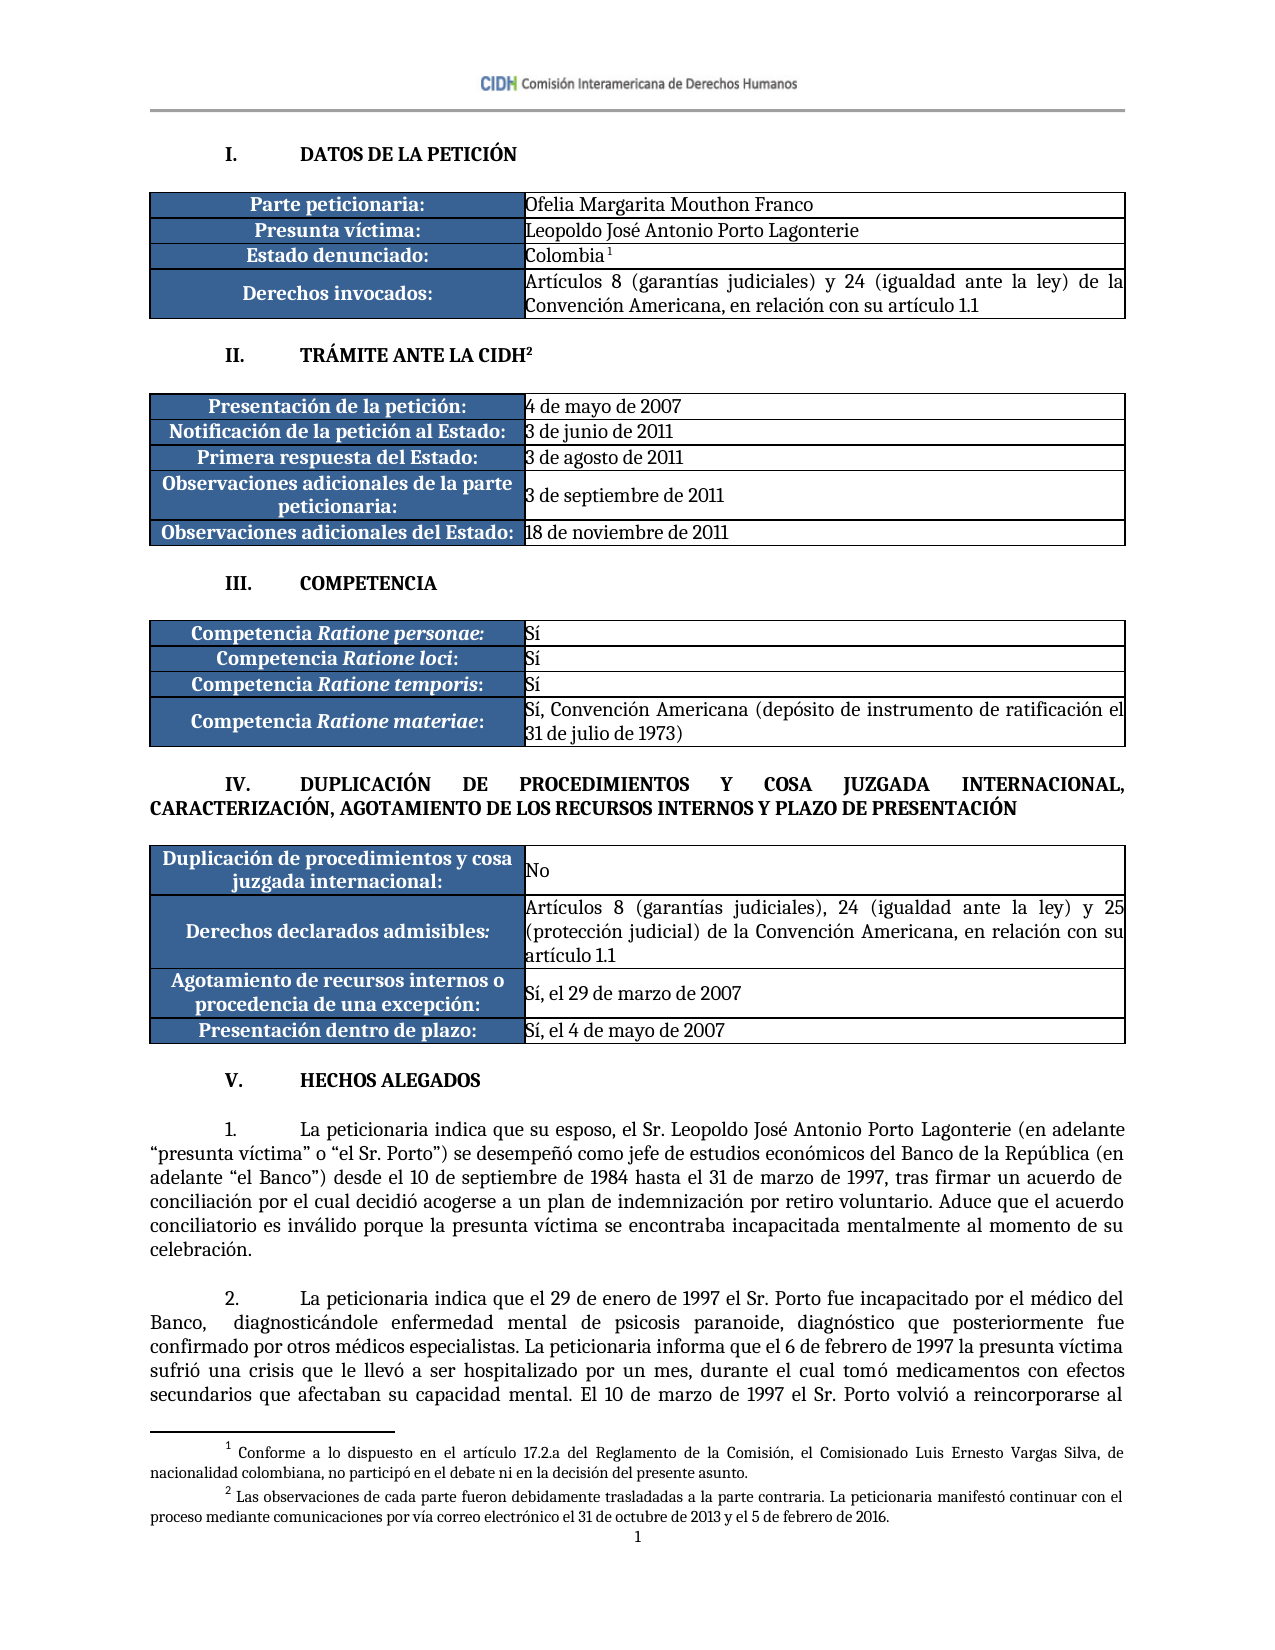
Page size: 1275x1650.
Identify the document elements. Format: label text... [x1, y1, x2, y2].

table_header Parte peticionaria: [151, 193, 524, 217]
table_cell Leopoldo José Antonio Porto Lagonterie [526, 219, 1124, 243]
table_cell Colombia [526, 244, 1124, 268]
table_header No [526, 846, 1124, 894]
table_cell Sí [526, 647, 1124, 671]
table_header Sí [526, 621, 1124, 645]
table_header Presentación de la petición: [151, 395, 524, 419]
table_cell Sí, el 29 de marzo de 2007 [526, 969, 1124, 1017]
table_cell 18 de noviembre de 2011 [526, 521, 1124, 545]
table_cell Artículos 8 (garantías judiciales) y 24 (igualdad ante la ley) de la Convención Americana, en relación con su artículo 1.1 [526, 270, 1124, 318]
table_cell Artículos 8 (garantías judiciales), 24 (igualdad ante la ley) y 25 (protección judicial) de la Convención Americana, en relación con su artículo 1.1 [526, 896, 1124, 968]
table_cell Derechos declarados admisibles: [151, 896, 524, 968]
table_cell 3 de septiembre de 2011 [526, 471, 1124, 519]
table_cell Observaciones adicionales del Estado: [151, 521, 524, 545]
text V. HECHOS ALEGADOS [150, 1069, 1125, 1093]
table_cell Sí, Convención Americana (depósito de instrumento de ratificación el 31 de julio de 1973) [526, 698, 1124, 746]
table_cell 3 de junio de 2011 [526, 420, 1124, 444]
table_header Ofelia Margarita Mouthon Franco [526, 193, 1124, 217]
text II. TRÁMITE ANTE LA CIDH [150, 344, 1125, 368]
table_cell Sí, el 4 de mayo de 2007 [526, 1019, 1124, 1043]
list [150, 1287, 1125, 1407]
table_cell 3 de agosto de 2011 [526, 446, 1124, 470]
text IV. DUPLICACIÓN DE PROCEDIMIENTOS Y COSA JUZGADA INTERNACIONAL, CARACTERIZACIÓN, AGOTAMIENTO DE LOS RECURSOS INTERNOS Y PLAZO DE PRESENTACIÓN [150, 772, 1125, 820]
table_cell Estado denunciado: [151, 244, 524, 268]
list La peticionaria indica que su esposo, el Sr. Leopoldo José Antonio Porto Lagonterie (en adelante “presunta víctima” o “el Sr. Porto”) se desempeñó como jefe de estudios económicos del Banco de la República (en adelante “el Banco”) desde el 10 de septiembre de 1984 hasta el 31 de marzo de 1997, tras firmar un acuerdo de conciliación por el cual decidió acogerse a un plan de indemnización por retiro voluntario. Aduce que el acuerdo conciliatorio es inválido porque la presunta víctima se encontraba incapacitada mentalmente al momento de su celebración. [150, 1118, 1125, 1262]
table_cell Presentación dentro de plazo: [151, 1019, 524, 1043]
table_cell Primera respuesta del Estado: [151, 446, 524, 470]
table_cell Derechos invocados: [151, 270, 524, 318]
table_header Duplicación de procedimientos y cosa juzgada internacional: [151, 846, 524, 894]
table_cell Observaciones adicionales de la parte peticionaria: [151, 471, 524, 519]
table_cell Notificación de la petición al Estado: [151, 420, 524, 444]
table_cell Competencia Ratione materiae: [151, 698, 524, 746]
picture [475, 75, 800, 93]
table_header 4 de mayo de 2007 [526, 394, 1124, 419]
table_header Competencia Ratione personae: [151, 621, 524, 645]
table_cell Agotamiento de recursos internos o procedencia de una excepción: [151, 969, 524, 1017]
table_cell Sí [526, 672, 1124, 696]
table_cell : [151, 219, 524, 243]
table_cell Competencia Ratione loci: [151, 647, 524, 671]
table_cell Competencia Ratione temporis: [151, 672, 524, 696]
text III. COMPETENCIA [150, 571, 1125, 595]
text I. DATOS DE LA PETICIÓN [150, 143, 1125, 167]
